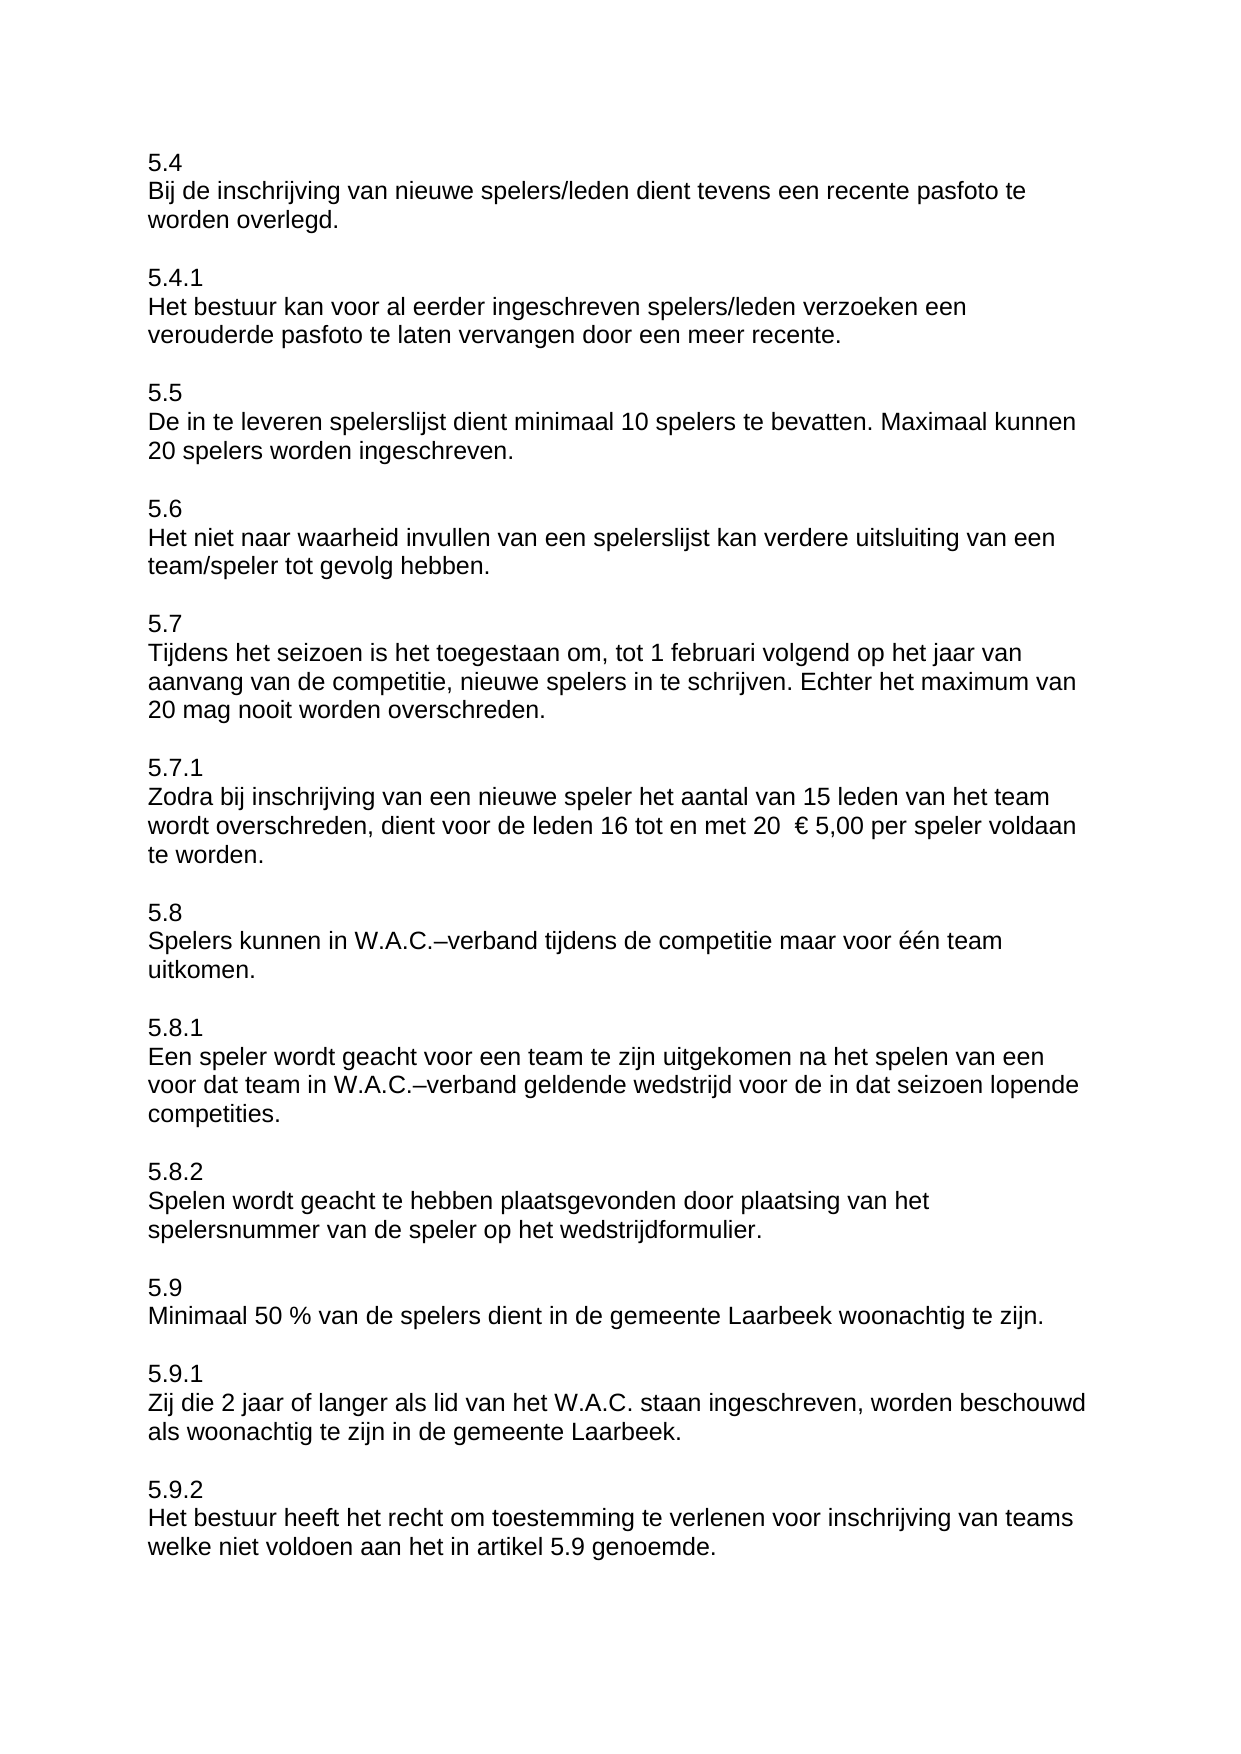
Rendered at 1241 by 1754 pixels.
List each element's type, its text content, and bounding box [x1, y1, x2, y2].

text 5.9.1 Zij die 2 jaar of langer als lid van het W.A.C. staan ingeschreven, worden beschouwd als woonachtig te zijn in de gemeente Laarbeek. [148, 1359, 1093, 1446]
text 5.6 Het niet naar waarheid invullen van een spelerslijst kan verdere uitsluiting van een team/speler tot gevolg hebben. [148, 494, 1093, 580]
text 5.7 Tijdens het seizoen is het toegestaan om, tot 1 februari volgend op het jaar van aanvang van de competitie, nieuwe spelers in te schrijven. Echter het maximum van 20 mag nooit worden overschreden. [148, 609, 1093, 724]
text 5.8 Spelers kunnen in W.A.C.–verband tijdens de competitie maar voor één team uitkomen. [148, 898, 1093, 984]
text 5.4 Bij de inschrijving van nieuwe spelers/leden dient tevens een recente pasfoto te worden overlegd. [148, 148, 1093, 234]
text 5.9 Minimaal 50 % van de spelers dient in de gemeente Laarbeek woonachtig te zijn. [148, 1273, 1093, 1330]
text 5.8.1 Een speler wordt geacht voor een team te zijn uitgekomen na het spelen van een voor dat team in W.A.C.–verband geldende wedstrijd voor de in dat seizoen lopende competities. [148, 1013, 1093, 1128]
text 5.5 De in te leveren spelerslijst dient minimaal 10 spelers te bevatten. Maximaal kunnen 20 spelers worden ingeschreven. [148, 378, 1093, 465]
text 5.9.2 Het bestuur heeft het recht om toestemming te verlenen voor inschrijving van teams welke niet voldoen aan het in artikel 5.9 genoemde. [148, 1475, 1093, 1561]
text 5.4.1 Het bestuur kan voor al eerder ingeschreven spelers/leden verzoeken een verouderde pasfoto te laten vervangen door een meer recente. [148, 263, 1093, 349]
text 5.8.2 Spelen wordt geacht te hebben plaatsgevonden door plaatsing van het spelersnummer van de speler op het wedstrijdformulier. [148, 1157, 1093, 1243]
text 5.7.1 Zodra bij inschrijving van een nieuwe speler het aantal van 15 leden van het team wordt overschreden, dient voor de leden 16 tot en met 20 € 5,00 per speler voldaan te worden. [148, 753, 1093, 868]
